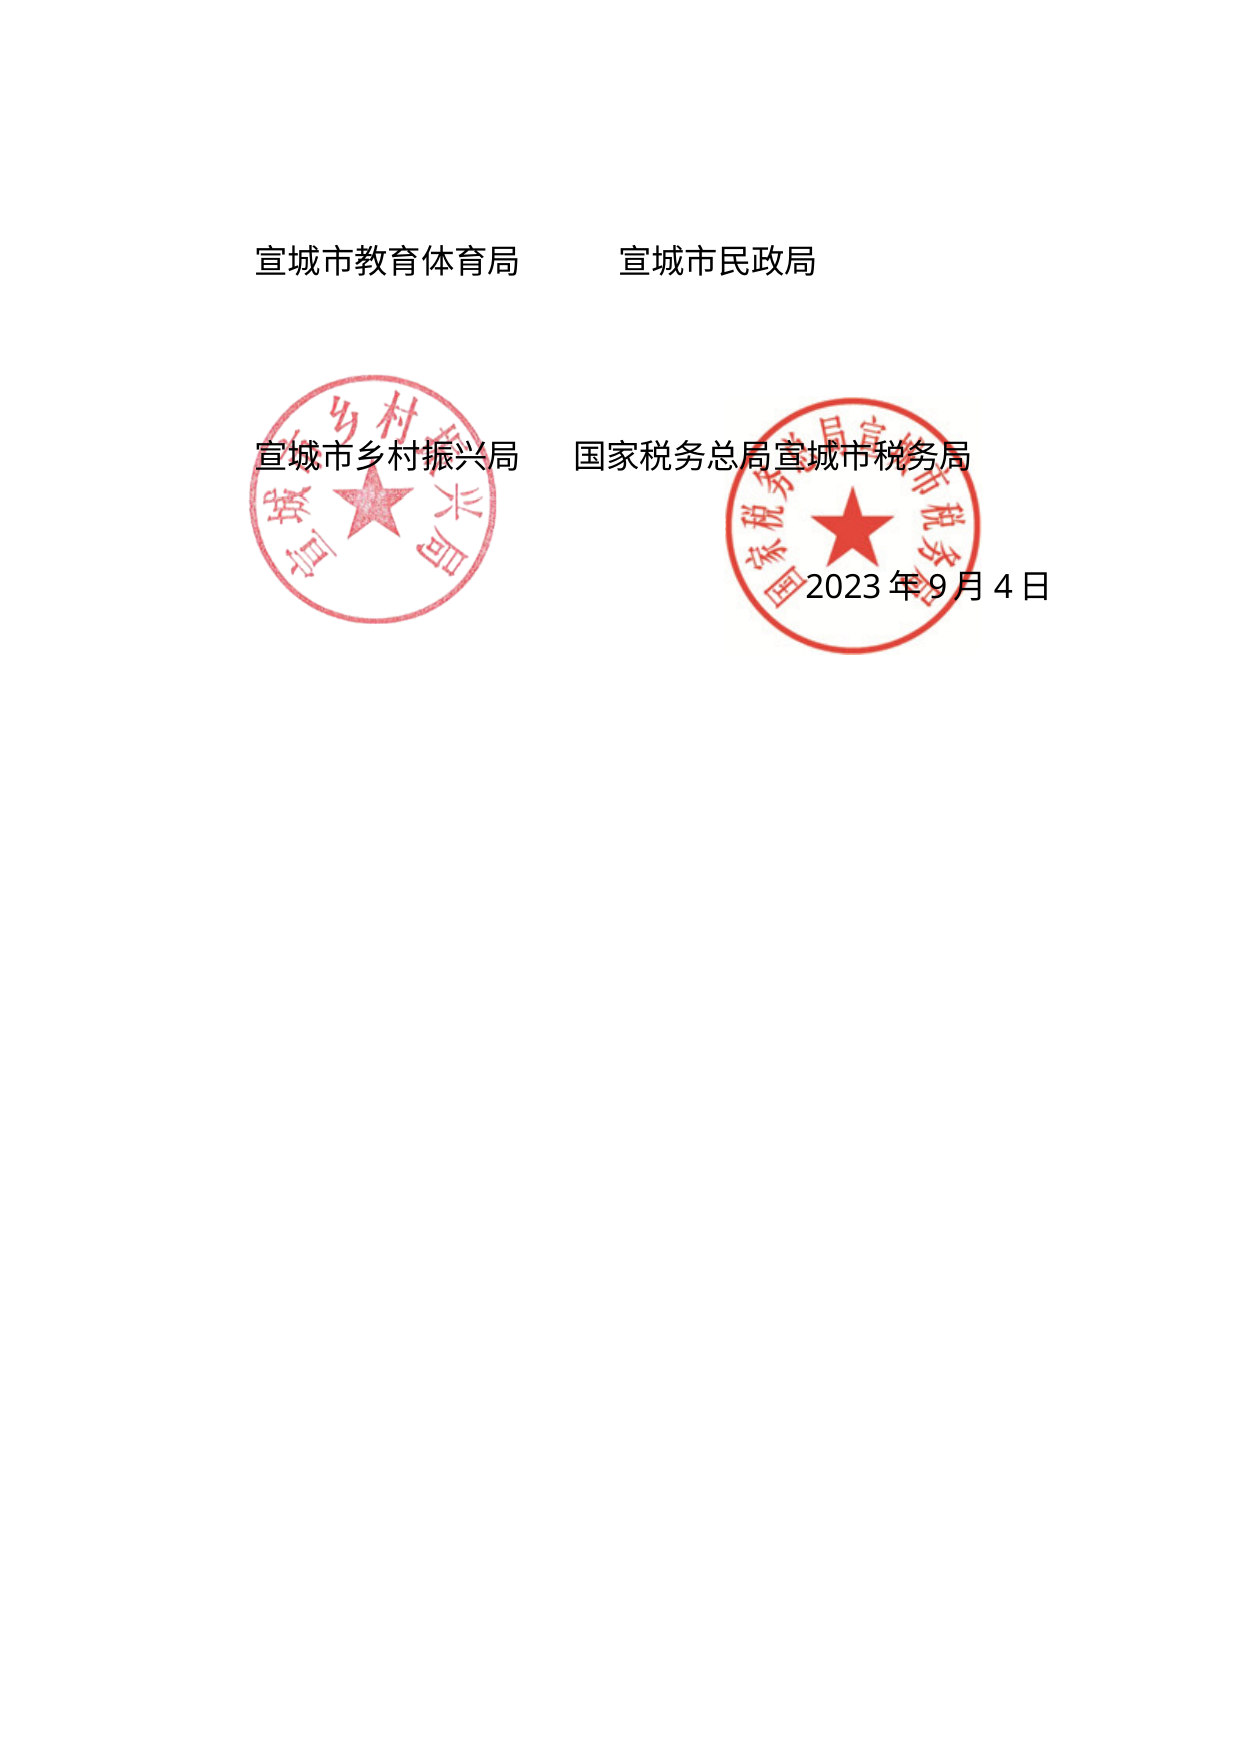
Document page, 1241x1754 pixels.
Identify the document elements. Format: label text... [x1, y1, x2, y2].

picture [246, 487, 983, 552]
picture [246, 292, 983, 422]
text 宣城市乡村振兴局 国家税务总局宣城市税务局 [187, 422, 1053, 487]
text 宣城市教育体育局 宣城市民政局 [187, 227, 1053, 292]
picture [246, 617, 983, 655]
text 2023年9月4日 [187, 552, 1053, 617]
